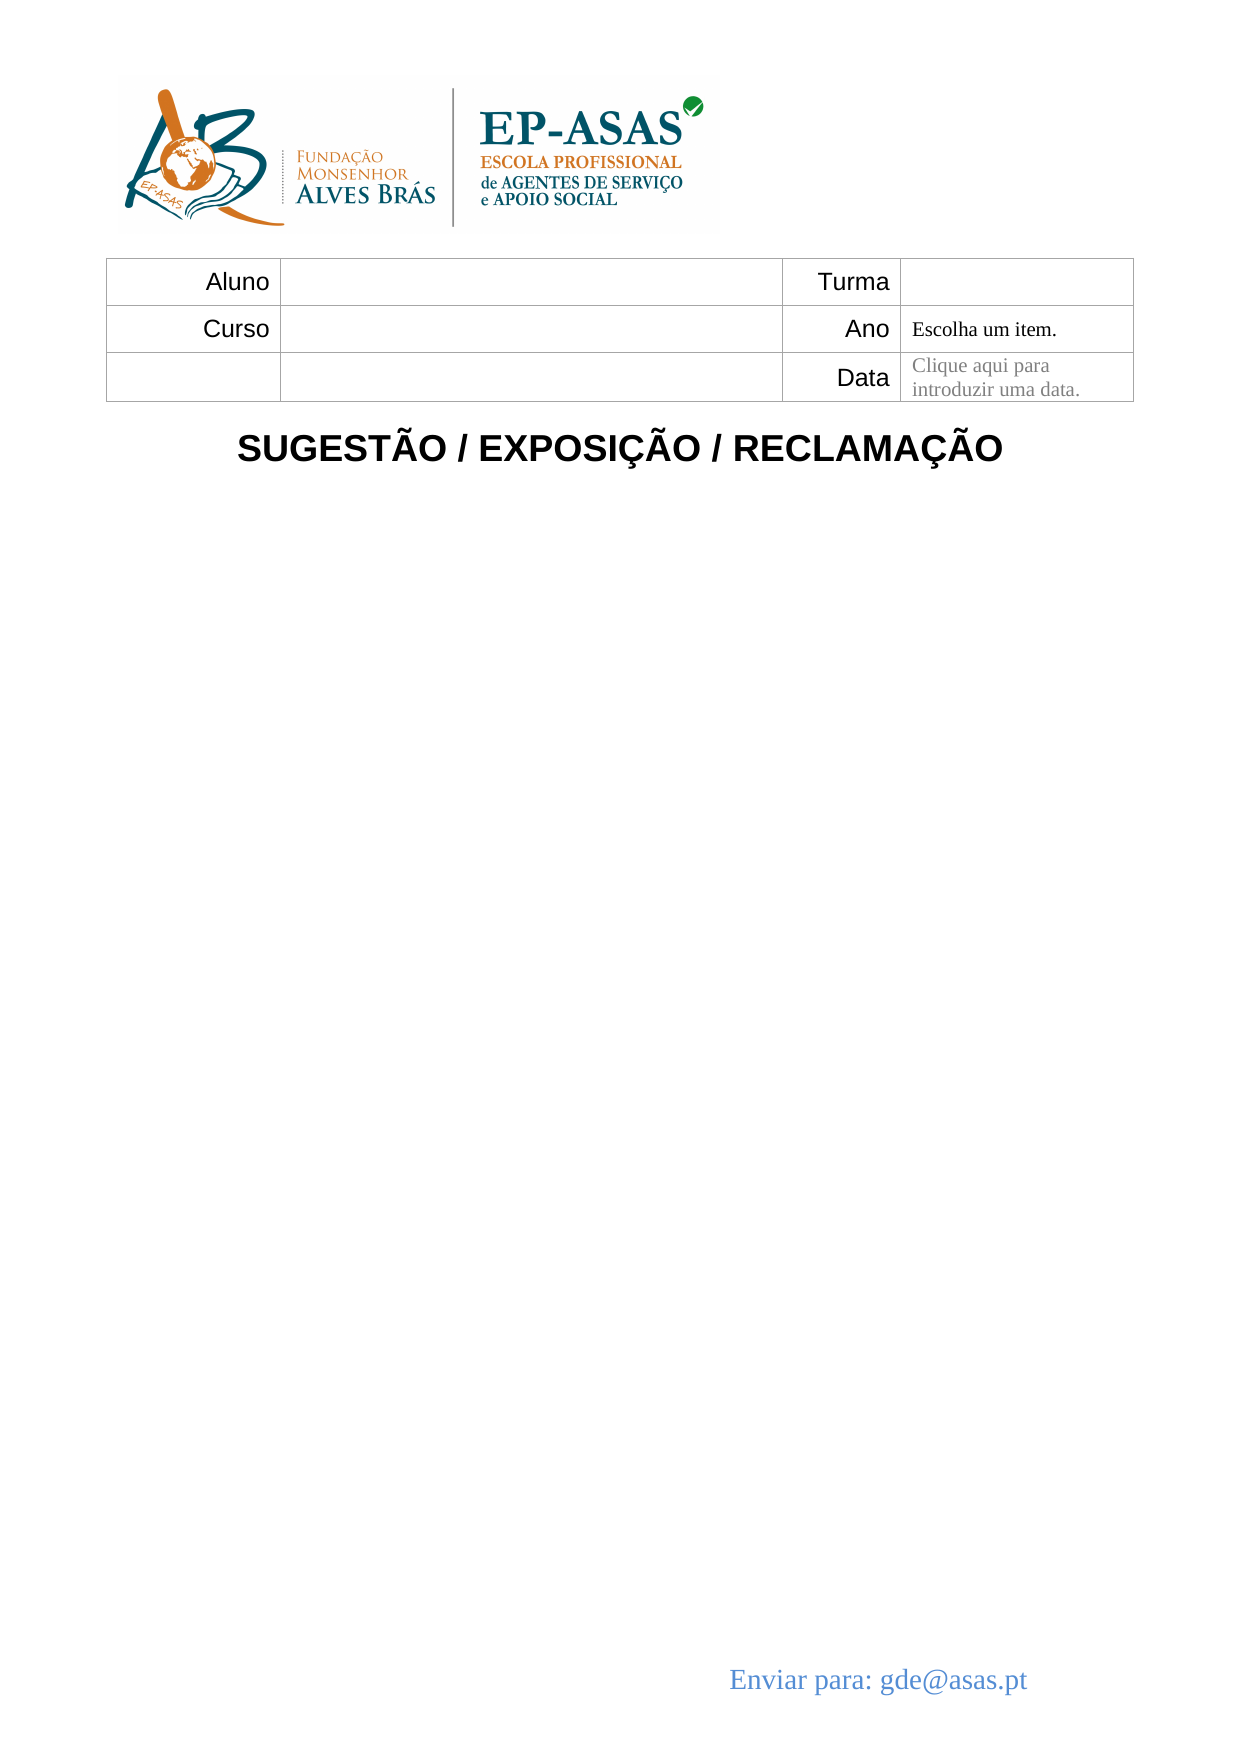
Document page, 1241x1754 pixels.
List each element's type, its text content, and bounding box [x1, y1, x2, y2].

table_cell [107, 353, 280, 401]
picture [118, 75, 721, 234]
table_cell Ano [783, 306, 900, 352]
table_header Aluno [107, 259, 280, 305]
table_cell [281, 353, 782, 401]
table_header Turma [783, 259, 900, 305]
table_cell Data [783, 353, 900, 401]
table_header [281, 259, 782, 305]
table_cell [281, 306, 782, 352]
table_header [901, 259, 1133, 305]
table_cell Curso [107, 306, 280, 352]
subtitle SUGESTÃO / EXPOSIÇÃO / RECLAMAÇÃO [118, 426, 1122, 469]
